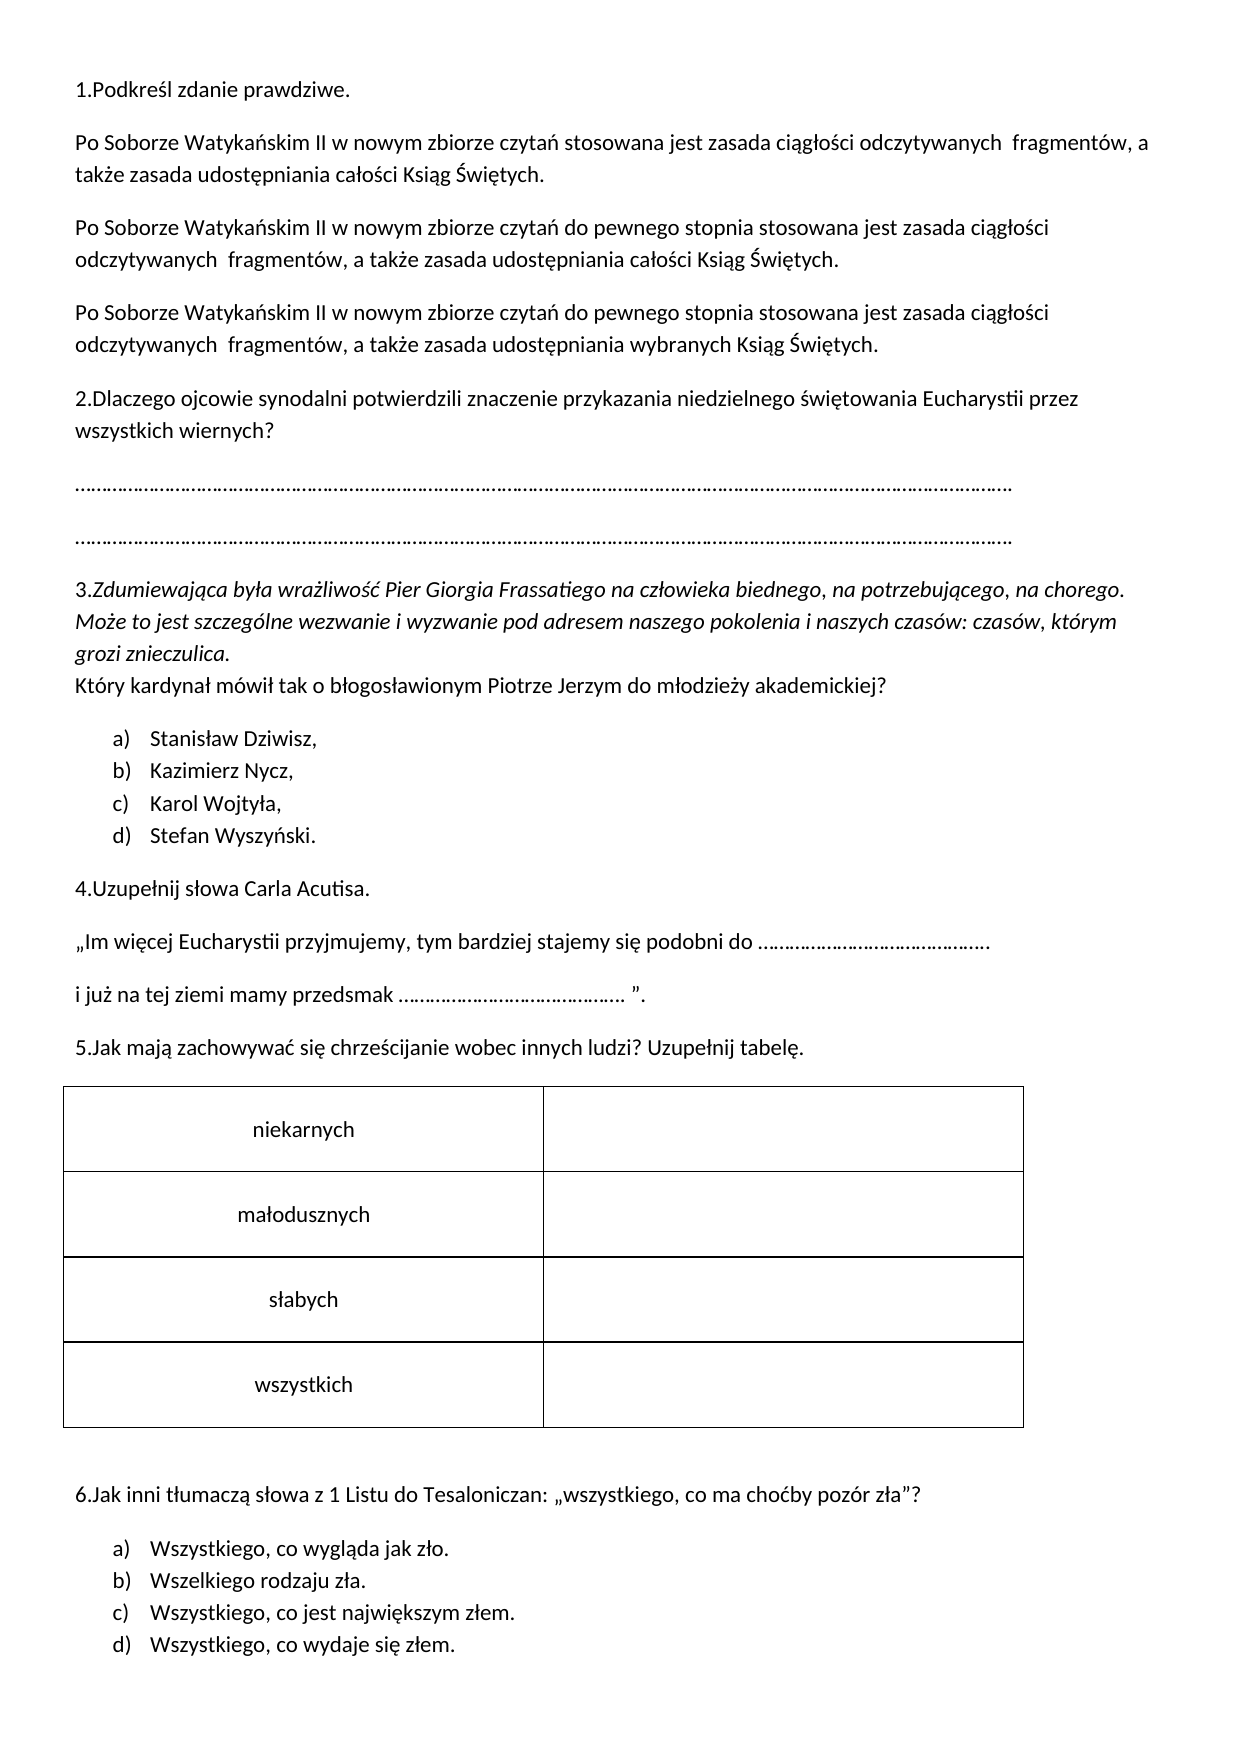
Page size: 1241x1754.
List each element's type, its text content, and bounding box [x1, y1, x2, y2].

text i już na tej ziemi mamy przedsmak ……………………………………. ”. [75, 980, 1165, 1008]
list Wszystkiego, co wydaje się złem. [112, 1630, 1165, 1658]
table_cell [544, 1172, 1023, 1256]
text 4.Uzupełnij słowa Carla Acutisa. [75, 874, 1165, 902]
text 1.Podkreśl zdanie prawdziwe. [75, 75, 1165, 103]
list Wszystkiego, co wygląda jak zło. [112, 1534, 1165, 1562]
text Po Soborze Watykańskim II w nowym zbiorze czytań do pewnego stopnia stosowana jest zasada ciągłości odczytywanych fragmentów, a także zasada udostępniania wybranych Ksiąg Świętych. [75, 298, 1165, 359]
text 6.Jak inni tłumaczą słowa z 1 Listu do Tesaloniczan: „wszystkiego, co ma choćby pozór zła”? [75, 1481, 1165, 1509]
list Kazimierz Nycz, [112, 757, 1165, 785]
text 3.Zdumiewająca była wrażliwość Pier Giorgia Frassatiego na człowieka biednego, na potrzebującego, na chorego. Może to jest szczególne wezwanie i wyzwanie pod adresem naszego pokolenia i naszych czasów: czasów, którym grozi znieczulica. Który kardynał mówił tak o błogosławionym Piotrze Jerzym do młodzieży akademickiej? [75, 575, 1165, 699]
list Karol Wojtyła, [112, 789, 1165, 817]
table_header [544, 1087, 1023, 1171]
list Wszelkiego rodzaju zła. [112, 1566, 1165, 1594]
table_cell [544, 1258, 1023, 1341]
list Stanisław Dziwisz, [112, 724, 1165, 752]
table_cell małodusznych [64, 1172, 543, 1256]
text Po Soborze Watykańskim II w nowym zbiorze czytań stosowana jest zasada ciągłości odczytywanych fragmentów, a także zasada udostępniania całości Ksiąg Świętych. [75, 128, 1165, 188]
table_cell [544, 1343, 1023, 1427]
text ……………………………………………………………………………………………………………………………………………………………. [75, 469, 1165, 497]
text 2.Dlaczego ojcowie synodalni potwierdzili znaczenie przykazania niedzielnego świętowania Eucharystii przez wszystkich wiernych? [75, 384, 1165, 444]
table_cell słabych [64, 1258, 543, 1341]
list Wszystkiego, co jest największym złem. [112, 1598, 1165, 1626]
text Po Soborze Watykańskim II w nowym zbiorze czytań do pewnego stopnia stosowana jest zasada ciągłości odczytywanych fragmentów, a także zasada udostępniania całości Ksiąg Świętych. [75, 213, 1165, 273]
text 5.Jak mają zachowywać się chrześcijanie wobec innych ludzi? Uzupełnij tabelę. [75, 1033, 1165, 1061]
table_header niekarnych [64, 1087, 543, 1171]
list Stefan Wyszyński. [112, 821, 1165, 849]
text ……………………………………………………………………………………………………………………………………………………………. [75, 522, 1165, 550]
text „Im więcej Eucharystii przyjmujemy, tym bardziej stajemy się podobni do …………………………………….. [75, 927, 1165, 955]
table_cell wszystkich [64, 1343, 543, 1427]
